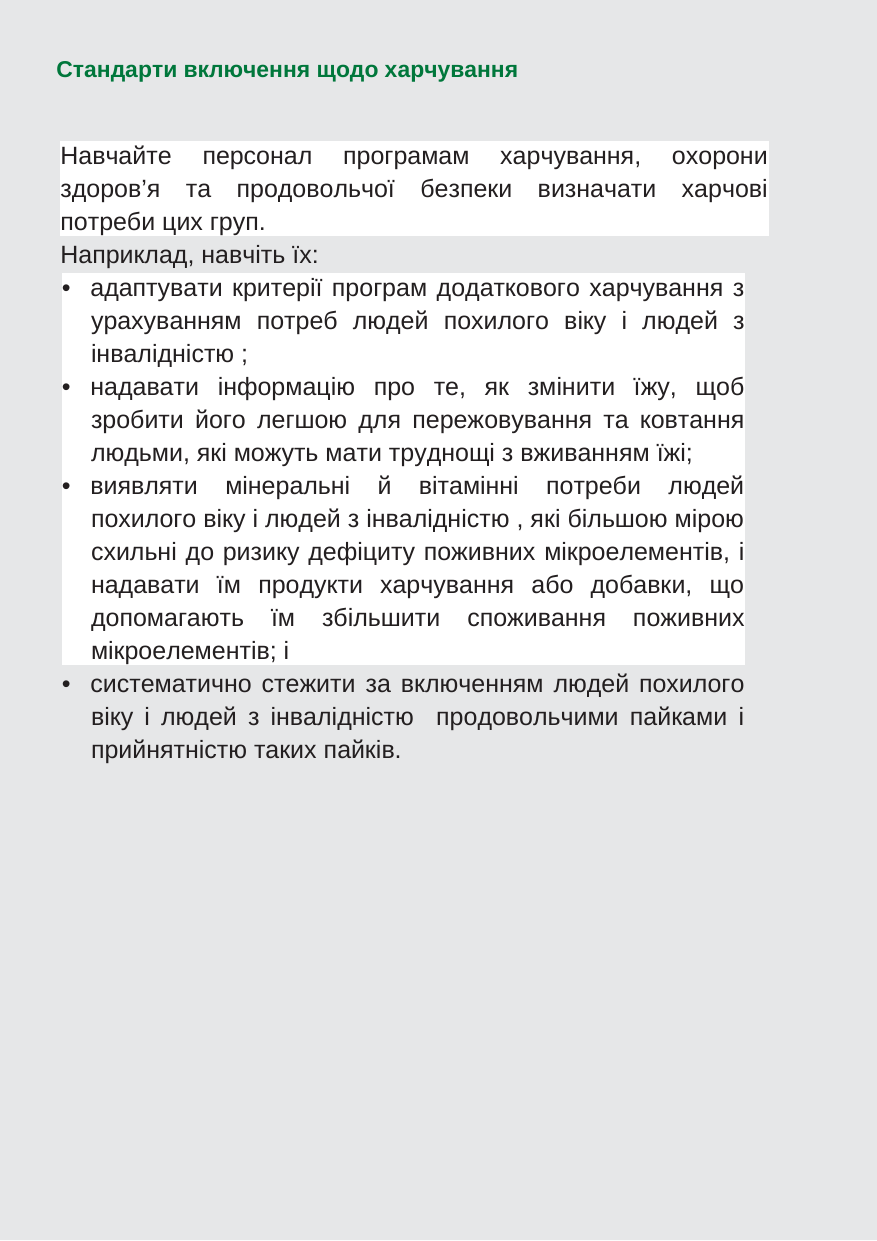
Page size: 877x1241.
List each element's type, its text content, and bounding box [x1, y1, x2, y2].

list адаптувати критерії програм додаткового харчування з урахуванням потреб людей похилого віку і людей з інвалідністю ; [62, 273, 745, 368]
list систематично стежити за включенням людей похилого віку і людей з інвалідністю продовольчими пайками і прийнятністю таких пайків. [62, 669, 745, 764]
text Наприклад, навчіть їх: [60, 240, 820, 268]
list виявляти мінеральні й вітамінні потреби людей похилого віку і людей з інвалідністю , які більшою мірою схильні до ризику дефіциту поживних мікроелементів, і надавати їм продукти харчування або добавки, що допомагають їм збільшити споживання поживних мікроелементів; і [62, 471, 745, 665]
list надавати інформацію про те, як змінити їжу, щоб зробити його легшою для пережовування та ковтання людьми, які можуть мати труднощі з вживанням їжі; [62, 372, 745, 467]
text Стандарти включення щодо харчування [56, 56, 518, 82]
text Навчайте персонал програмам харчування, охорони здоров’я та продовольчої безпеки визначати харчові потреби цих груп. [60, 141, 769, 236]
